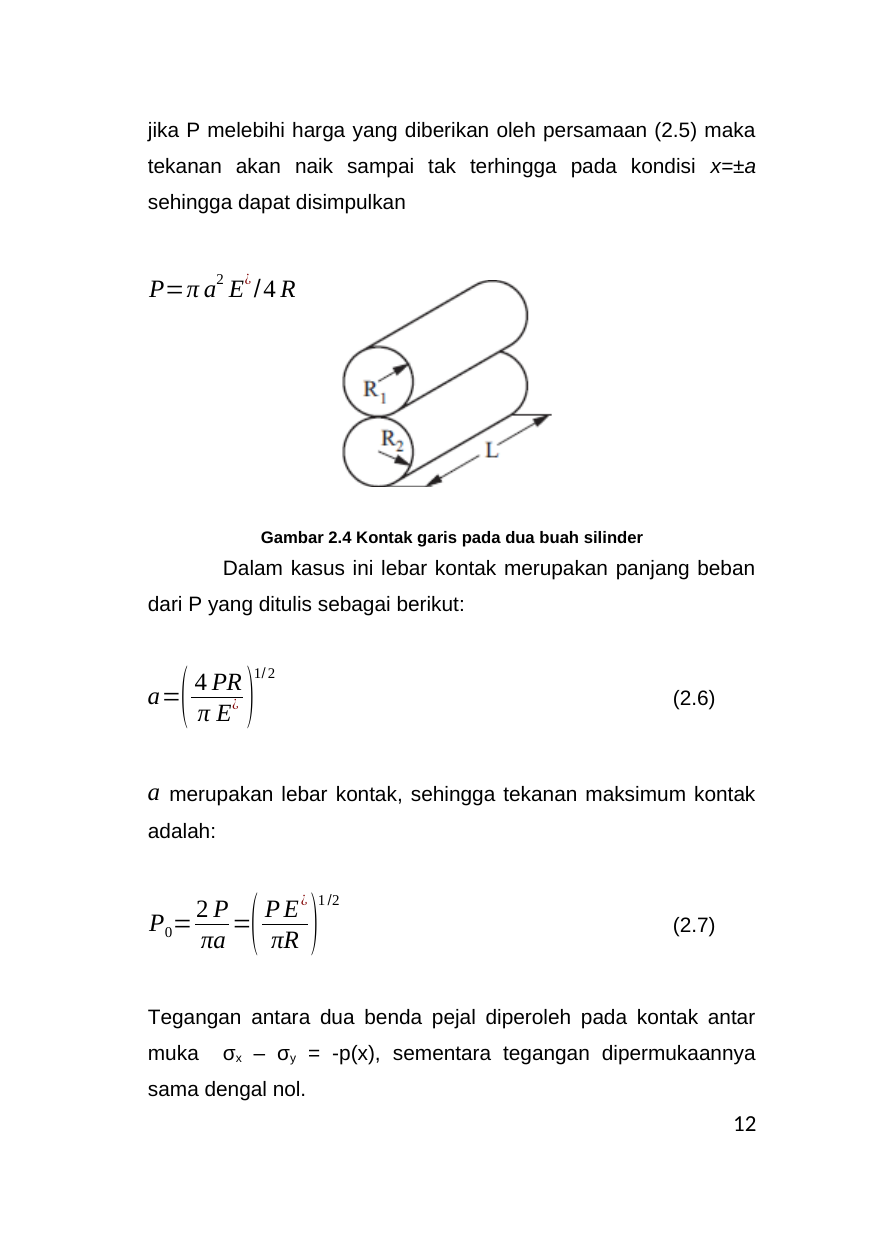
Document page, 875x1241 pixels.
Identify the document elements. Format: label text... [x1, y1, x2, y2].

text (2.6) [148, 664, 756, 731]
text Tegangan antara dua benda pejal diperoleh pada kontak antar muka σx – σy = -p(x), sementara tegangan dipermukaannya sama dengal nol. [148, 1005, 756, 1101]
text jika P melebihi harga yang diberikan oleh persamaan (2.5) maka tekanan akan naik sampai tak terhingga pada kondisi x=±a sehingga dapat disimpulkan [148, 118, 756, 214]
text merupakan lebar kontak, sehingga tekanan maksimum kontak adalah: [148, 779, 756, 843]
text Gambar 2.4 Kontak garis pada dua buah silinder [148, 527, 756, 547]
text (2.7) [148, 891, 756, 957]
text Dalam kasus ini lebar kontak merupakan panjang beban dari P yang ditulis sebagai berikut: [148, 556, 756, 616]
